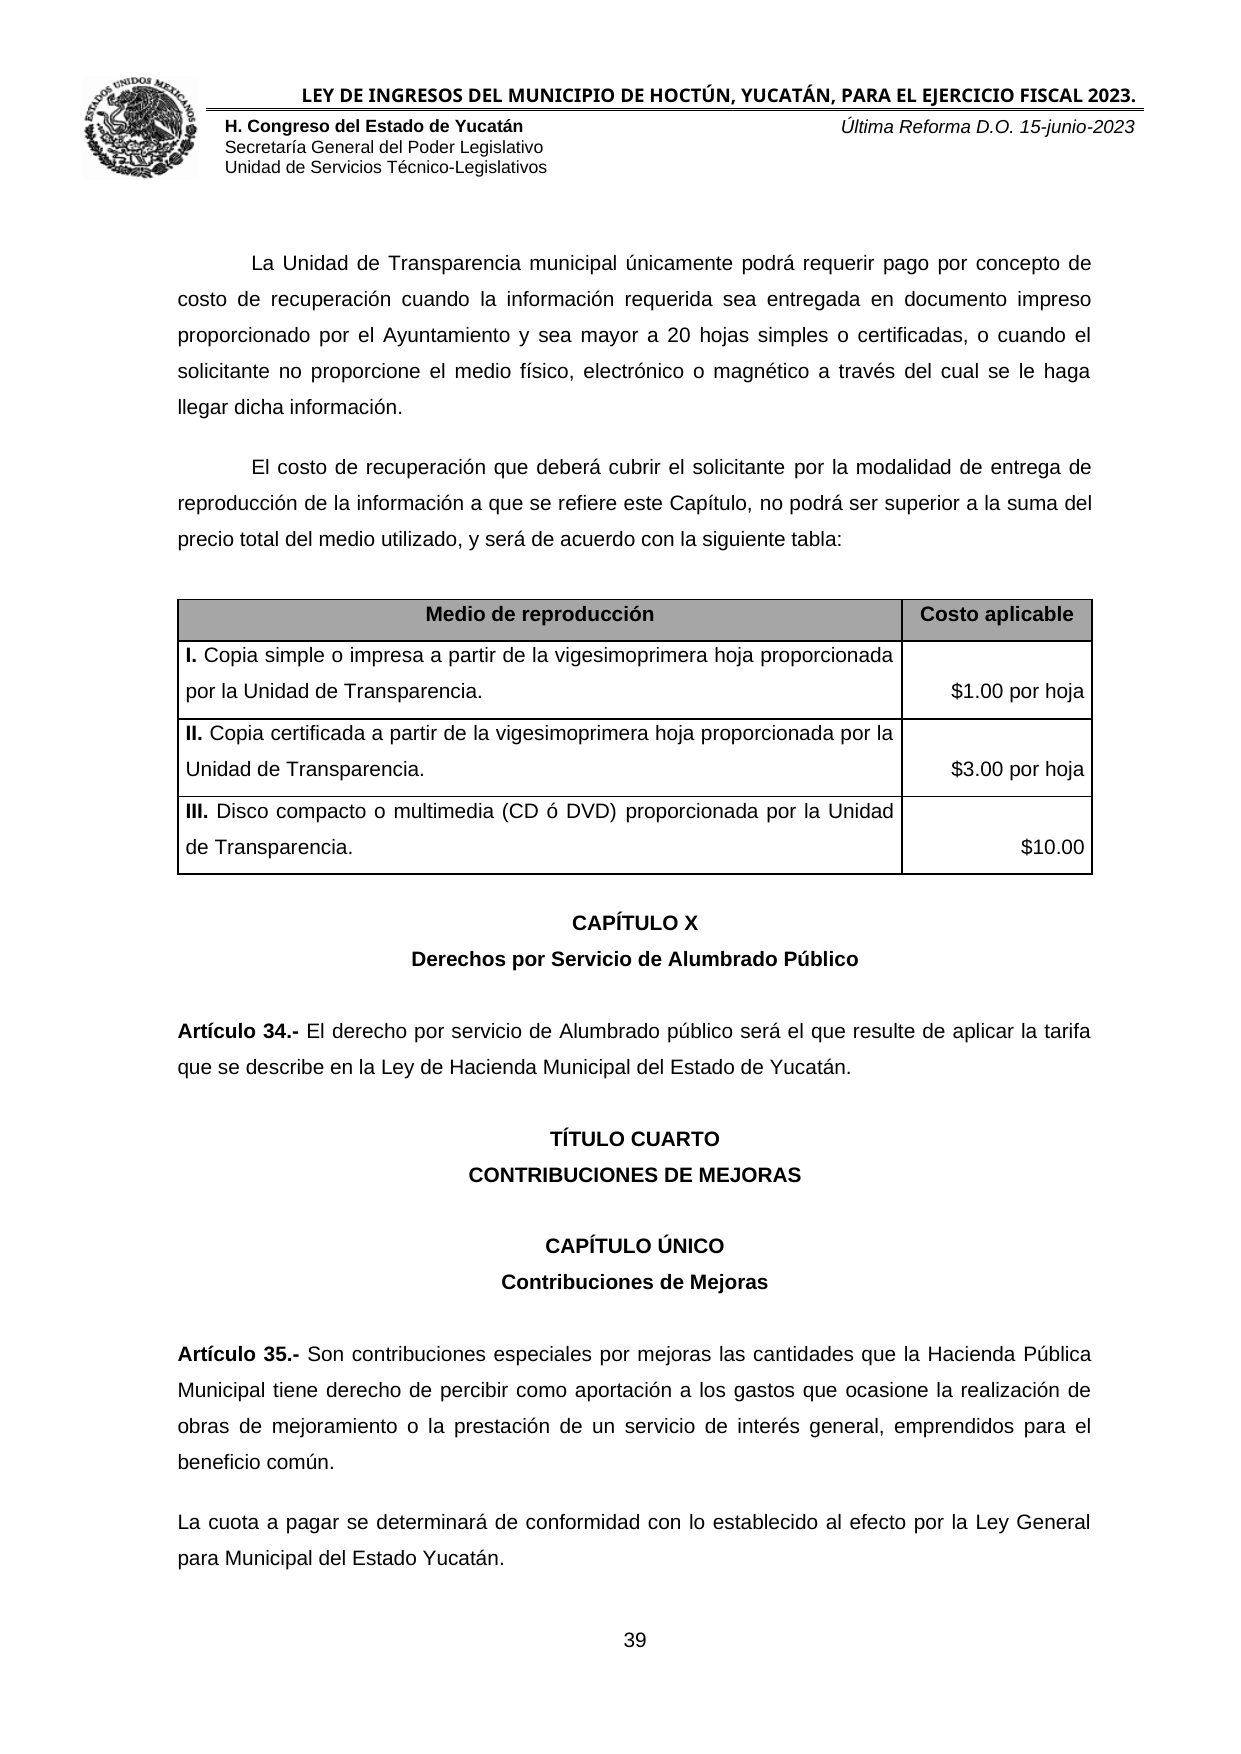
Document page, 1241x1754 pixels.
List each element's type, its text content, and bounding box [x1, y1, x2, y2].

table_cell III. Disco compacto o multimedia (CD ó DVD) proporcionada por la Unidad de Transparencia. [179, 797, 901, 873]
table_header Medio de reproducción [179, 600, 901, 640]
text Contribuciones de Mejoras [177, 1270, 1092, 1294]
text TÍTULO CUARTO [177, 1126, 1092, 1150]
table_cell II. Copia certificada a partir de la vigesimoprimera hoja proporcionada por la Unidad de Transparencia. [179, 720, 901, 796]
table_cell $10.00 [903, 797, 1091, 873]
table_cell $3.00 por hoja [903, 720, 1091, 796]
text CONTRIBUCIONES DE MEJORAS [177, 1162, 1092, 1186]
text Derechos por Servicio de Alumbrado Público [177, 947, 1092, 971]
text La cuota a pagar se determinará de conformidad con lo establecido al efecto por la Ley General para Municipal del Estado Yucatán. [177, 1510, 1092, 1570]
text CAPÍTULO X [177, 911, 1092, 935]
text La Unidad de Transparencia municipal únicamente podrá requerir pago por concepto de costo de recuperación cuando la información requerida sea entregada en documento impreso proporcionado por el Ayuntamiento y sea mayor a 20 hojas simples o certificadas, o cuando el solicitante no proporcione el medio físico, electrónico o magnético a través del cual se le haga llegar dicha información. [177, 251, 1092, 419]
table_cell $1.00 por hoja [903, 642, 1091, 718]
text El costo de recuperación que deberá cubrir el solicitante por la modalidad de entrega de reproducción de la información a que se refiere este Capítulo, no podrá ser superior a la suma del precio total del medio utilizado, y será de acuerdo con la siguiente tabla: [177, 455, 1092, 551]
table_cell I. Copia simple o impresa a partir de la vigesimoprimera hoja proporcionada por la Unidad de Transparencia. [179, 642, 901, 718]
table_header Costo aplicable [903, 600, 1091, 640]
text Artículo 35.- Son contribuciones especiales por mejoras las cantidades que la Hacienda Pública Municipal tiene derecho de percibir como aportación a los gastos que ocasione la realización de obras de mejoramiento o la prestación de un servicio de interés general, emprendidos para el beneficio común. [177, 1342, 1092, 1474]
text Artículo 34.- El derecho por servicio de Alumbrado público será el que resulte de aplicar la tarifa que se describe en la Ley de Hacienda Municipal del Estado de Yucatán. [177, 1019, 1092, 1078]
text CAPÍTULO ÚNICO [177, 1234, 1092, 1258]
